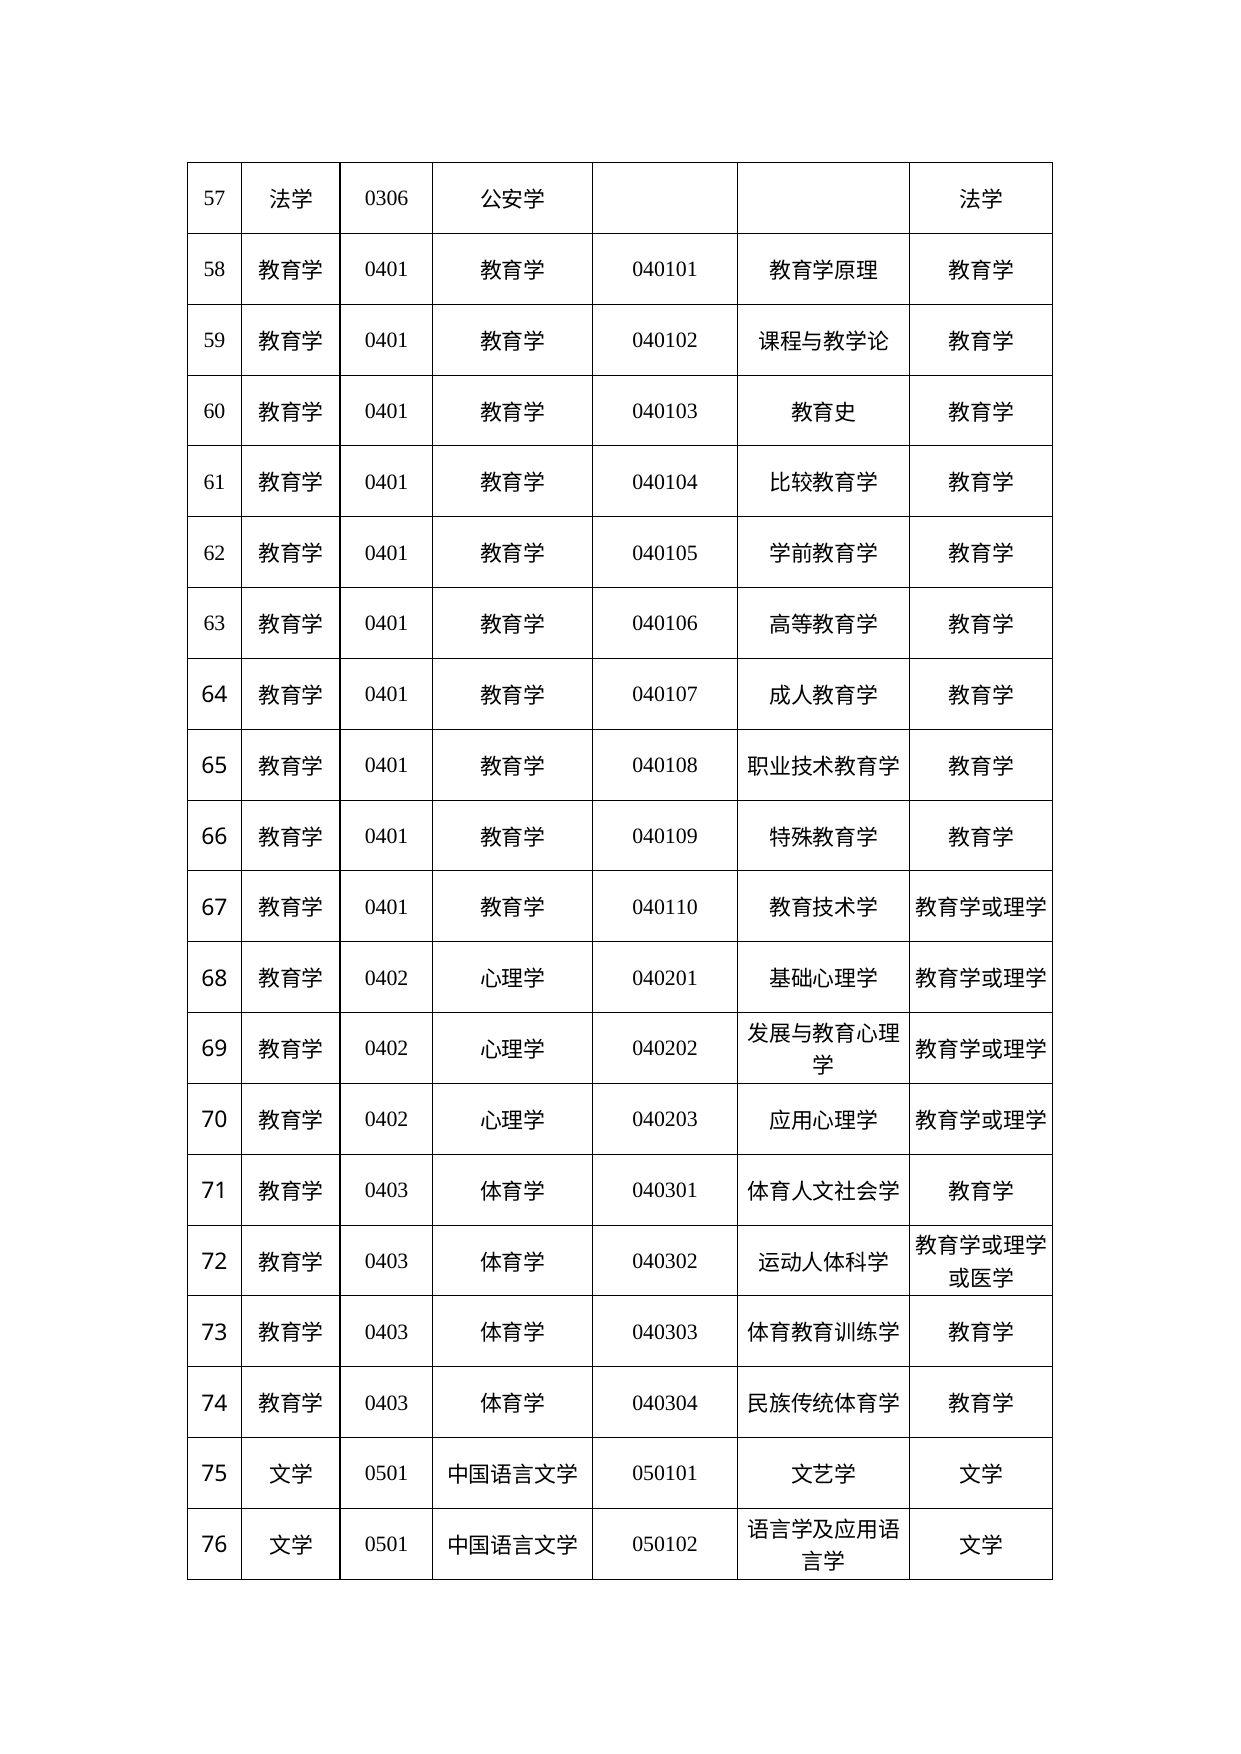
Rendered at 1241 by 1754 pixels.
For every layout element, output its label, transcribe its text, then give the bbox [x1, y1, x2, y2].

table_cell 70 [188, 1084, 241, 1154]
table_cell 教育学或理学 [910, 871, 1052, 941]
table_cell 教育学 [242, 1296, 339, 1366]
table_cell 0403 [341, 1367, 432, 1437]
table_cell 0402 [341, 1084, 432, 1154]
table_cell 文学 [242, 1438, 339, 1508]
table_cell 040110 [593, 871, 737, 941]
table_cell 文学 [910, 1509, 1052, 1579]
table_cell 教育学 [242, 730, 339, 799]
table_cell 学前教育学 [738, 517, 909, 587]
table_cell 64 [188, 659, 241, 729]
table_cell 0401 [341, 517, 432, 587]
table_cell 教育学 [242, 446, 339, 516]
table_cell 教育学 [242, 1084, 339, 1154]
table_cell 040108 [593, 730, 737, 799]
table_cell 教育学 [242, 1367, 339, 1437]
table_cell 教育学 [242, 942, 339, 1012]
table_cell 教育学 [433, 871, 592, 941]
table_cell 040103 [593, 376, 737, 445]
table_cell 60 [188, 376, 241, 445]
table_cell 63 [188, 588, 241, 658]
table_cell 发展与教育心理学 [738, 1013, 909, 1083]
table_cell 体育教育训练学 [738, 1296, 909, 1366]
table_cell 0401 [341, 234, 432, 304]
table_cell 040106 [593, 588, 737, 658]
table_cell 76 [188, 1509, 241, 1579]
table_cell 教育学 [242, 801, 339, 870]
table_cell 0401 [341, 588, 432, 658]
table_cell 0403 [341, 1155, 432, 1224]
table_cell 中国语言文学 [433, 1509, 592, 1579]
table_cell 教育学或理学 [910, 1013, 1052, 1083]
table_cell 0401 [341, 659, 432, 729]
table_cell 050102 [593, 1509, 737, 1579]
table_cell 职业技术教育学 [738, 730, 909, 799]
table_cell 教育学 [433, 517, 592, 587]
table_cell 教育学 [910, 801, 1052, 870]
table_cell 0501 [341, 1438, 432, 1508]
table_cell 040102 [593, 305, 737, 374]
table_cell 67 [188, 871, 241, 941]
table_cell 特殊教育学 [738, 801, 909, 870]
table_cell 体育学 [433, 1226, 592, 1295]
table_cell 75 [188, 1438, 241, 1508]
table_cell 040201 [593, 942, 737, 1012]
table_cell 68 [188, 942, 241, 1012]
table_cell 0401 [341, 801, 432, 870]
table_cell 教育学 [910, 588, 1052, 658]
table_cell 040302 [593, 1226, 737, 1295]
table_cell 教育学 [910, 376, 1052, 445]
table_cell 教育学 [433, 730, 592, 799]
table_cell 040101 [593, 234, 737, 304]
table_cell 0403 [341, 1226, 432, 1295]
table_cell 0306 [341, 163, 432, 233]
table_cell 高等教育学 [738, 588, 909, 658]
table_cell 71 [188, 1155, 241, 1224]
table_cell 比较教育学 [738, 446, 909, 516]
table_cell 0401 [341, 871, 432, 941]
table_cell 040105 [593, 517, 737, 587]
table_cell 教育学 [242, 588, 339, 658]
table_cell 教育学 [433, 234, 592, 304]
table_cell 66 [188, 801, 241, 870]
table_cell 74 [188, 1367, 241, 1437]
table_cell 72 [188, 1226, 241, 1295]
table_cell 050101 [593, 1438, 737, 1508]
table_cell 040203 [593, 1084, 737, 1154]
table_cell 教育学 [910, 305, 1052, 374]
table_cell 教育学 [433, 446, 592, 516]
table_cell 教育学 [433, 659, 592, 729]
table_cell 应用心理学 [738, 1084, 909, 1154]
table_cell 教育学或理学 [910, 942, 1052, 1012]
table_cell 62 [188, 517, 241, 587]
table_cell 教育史 [738, 376, 909, 445]
table_cell 73 [188, 1296, 241, 1366]
table_cell 61 [188, 446, 241, 516]
table_cell 课程与教学论 [738, 305, 909, 374]
table_cell 文学 [242, 1509, 339, 1579]
table_cell 教育学 [242, 517, 339, 587]
table_cell [738, 163, 909, 233]
table_cell 公安学 [433, 163, 592, 233]
table_cell 教育技术学 [738, 871, 909, 941]
table_cell 心理学 [433, 942, 592, 1012]
table_cell 教育学 [242, 659, 339, 729]
table_cell 教育学原理 [738, 234, 909, 304]
table_cell 心理学 [433, 1013, 592, 1083]
table_cell 文艺学 [738, 1438, 909, 1508]
table_cell 59 [188, 305, 241, 374]
table_cell 040104 [593, 446, 737, 516]
table_cell 69 [188, 1013, 241, 1083]
table_cell 教育学或理学或医学 [910, 1226, 1052, 1295]
table_cell 体育人文社会学 [738, 1155, 909, 1224]
table_cell 教育学 [910, 1155, 1052, 1224]
table_cell 0403 [341, 1296, 432, 1366]
table_cell 0401 [341, 376, 432, 445]
table_cell 教育学 [433, 588, 592, 658]
table_cell 教育学 [433, 376, 592, 445]
table_cell 语言学及应用语言学 [738, 1509, 909, 1579]
table_cell 教育学 [433, 305, 592, 374]
table_cell 040303 [593, 1296, 737, 1366]
table_cell 教育学 [910, 659, 1052, 729]
table_cell 0401 [341, 730, 432, 799]
table_cell 040202 [593, 1013, 737, 1083]
table_cell 民族传统体育学 [738, 1367, 909, 1437]
table_cell 0401 [341, 446, 432, 516]
table_cell 教育学 [242, 234, 339, 304]
table_cell 教育学 [242, 305, 339, 374]
table_cell 教育学 [910, 517, 1052, 587]
table_cell 体育学 [433, 1367, 592, 1437]
table_cell 教育学或理学 [910, 1084, 1052, 1154]
table_cell 成人教育学 [738, 659, 909, 729]
table_cell 教育学 [910, 234, 1052, 304]
table_cell 040107 [593, 659, 737, 729]
table_cell 运动人体科学 [738, 1226, 909, 1295]
table_cell 教育学 [433, 801, 592, 870]
table_cell 0402 [341, 1013, 432, 1083]
table_cell 教育学 [910, 1367, 1052, 1437]
table_cell 教育学 [242, 1226, 339, 1295]
table_cell 基础心理学 [738, 942, 909, 1012]
table_cell 58 [188, 234, 241, 304]
table_cell 教育学 [242, 376, 339, 445]
table_cell [593, 163, 737, 233]
table_cell 教育学 [242, 1155, 339, 1224]
table_cell 教育学 [242, 1013, 339, 1083]
table_cell 040109 [593, 801, 737, 870]
table_cell 教育学 [910, 446, 1052, 516]
table_cell 文学 [910, 1438, 1052, 1508]
table_cell 教育学 [910, 1296, 1052, 1366]
table_cell 教育学 [242, 871, 339, 941]
table_cell 65 [188, 730, 241, 799]
table_cell 040301 [593, 1155, 737, 1224]
table_cell 中国语言文学 [433, 1438, 592, 1508]
table_cell 心理学 [433, 1084, 592, 1154]
table_cell 57 [188, 163, 241, 233]
table_cell 0501 [341, 1509, 432, 1579]
table_cell 040304 [593, 1367, 737, 1437]
table_cell 法学 [242, 163, 339, 233]
table_cell 体育学 [433, 1296, 592, 1366]
table_cell 法学 [910, 163, 1052, 233]
table_cell 0401 [341, 305, 432, 374]
table_cell 体育学 [433, 1155, 592, 1224]
table_cell 0402 [341, 942, 432, 1012]
table_cell 教育学 [910, 730, 1052, 799]
